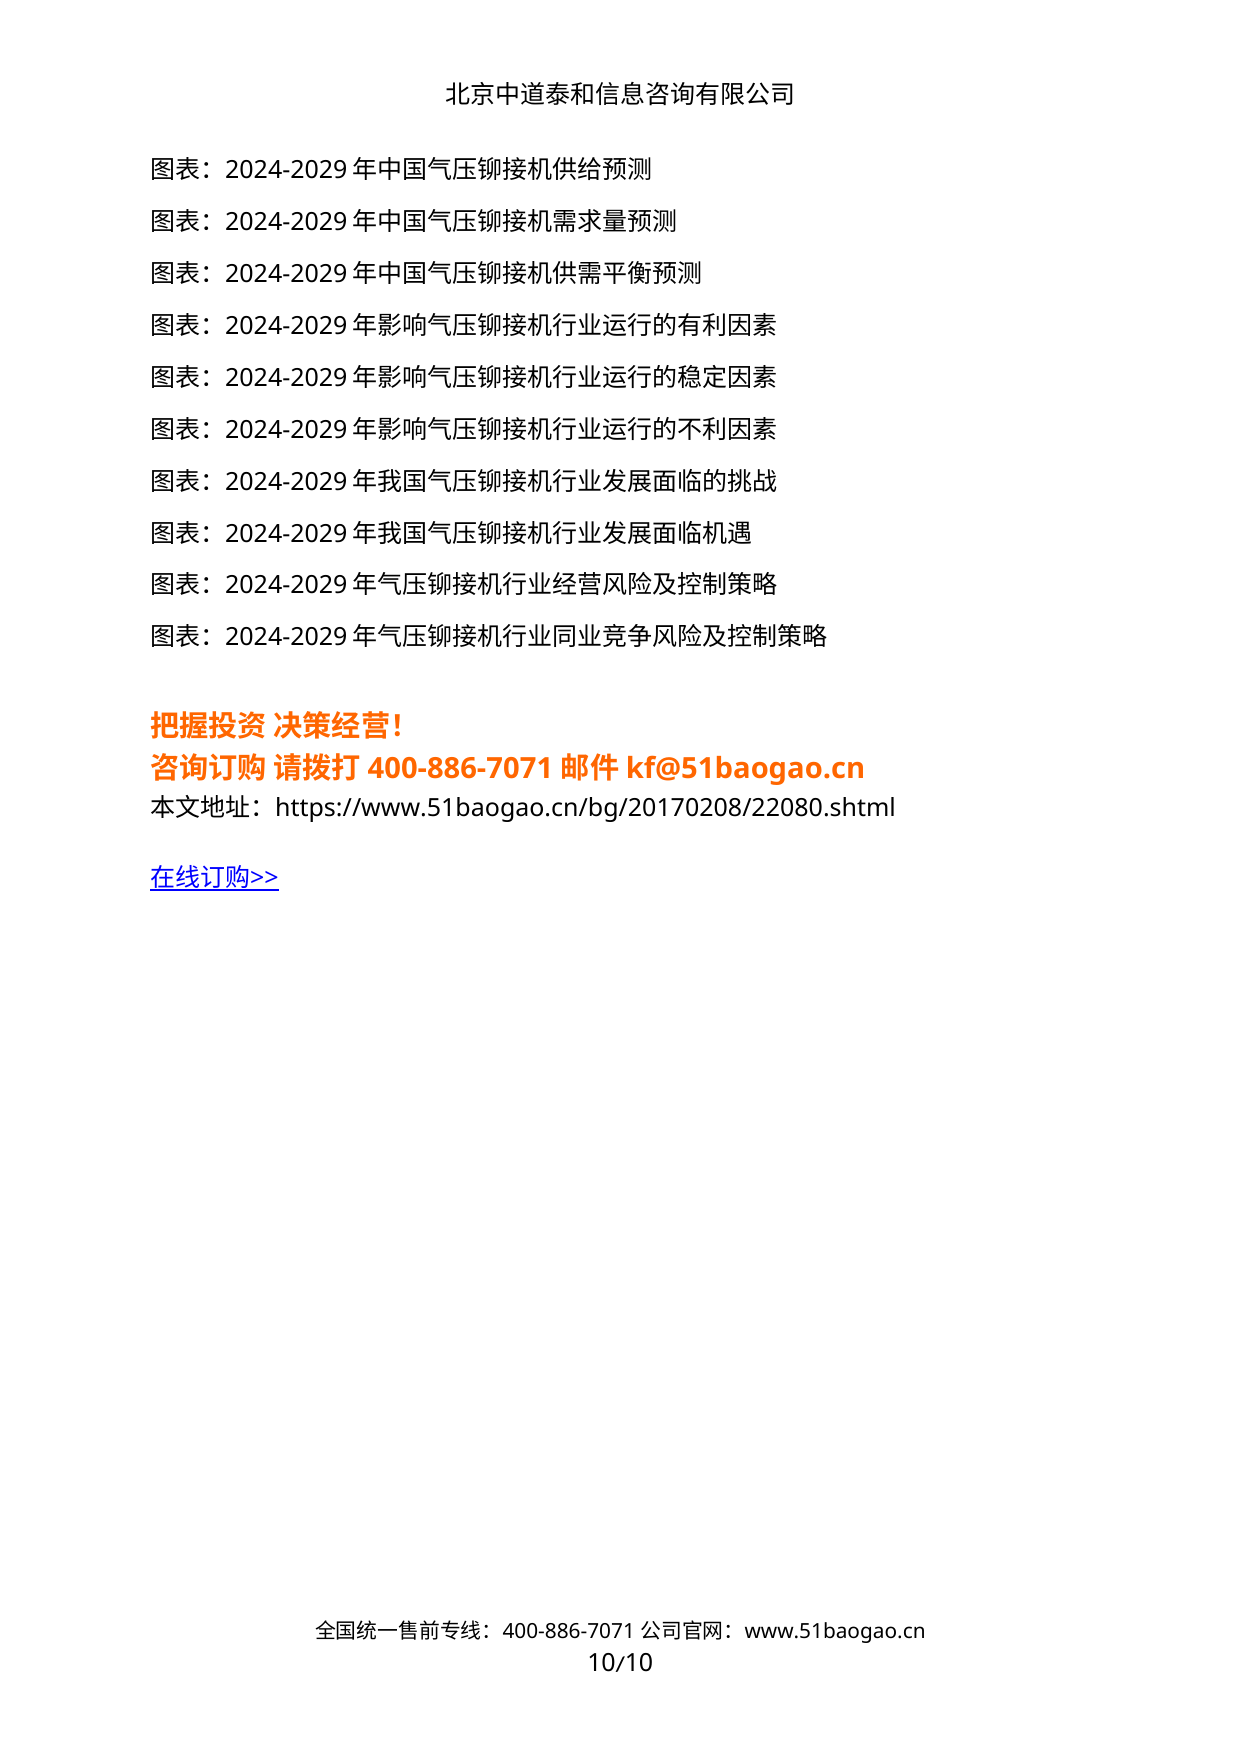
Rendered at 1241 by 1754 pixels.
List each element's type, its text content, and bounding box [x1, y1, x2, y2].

text 把握投资 决策经营！咨询订购 请拨打 400-886-7071 邮件 kf@51baogao.cn本文地址：https://www.51baogao.cn/bg/20170208/22080.shtml [150, 669, 1090, 824]
text 图表：2024-2029年气压铆接机行业同业竞争风险及控制策略 [150, 617, 1090, 653]
text 图表：2024-2029年中国气压铆接机需求量预测 [150, 202, 1090, 238]
text 图表：2024-2029年影响气压铆接机行业运行的有利因素 [150, 306, 1090, 342]
text 图表：2024-2029年我国气压铆接机行业发展面临的挑战 [150, 461, 1090, 497]
text 图表：2024-2029年我国气压铆接机行业发展面临机遇 [150, 513, 1090, 549]
text 图表：2024-2029年影响气压铆接机行业运行的不利因素 [150, 409, 1090, 446]
text 图表：2024-2029年中国气压铆接机供需平衡预测 [150, 254, 1090, 290]
text 图表：2024-2029年影响气压铆接机行业运行的稳定因素 [150, 357, 1090, 394]
text 图表：2024-2029年气压铆接机行业经营风险及控制策略 [150, 565, 1090, 601]
text 在线订购>> [150, 824, 1090, 894]
text 图表：2024-2029年中国气压铆接机供给预测 [150, 150, 1090, 186]
